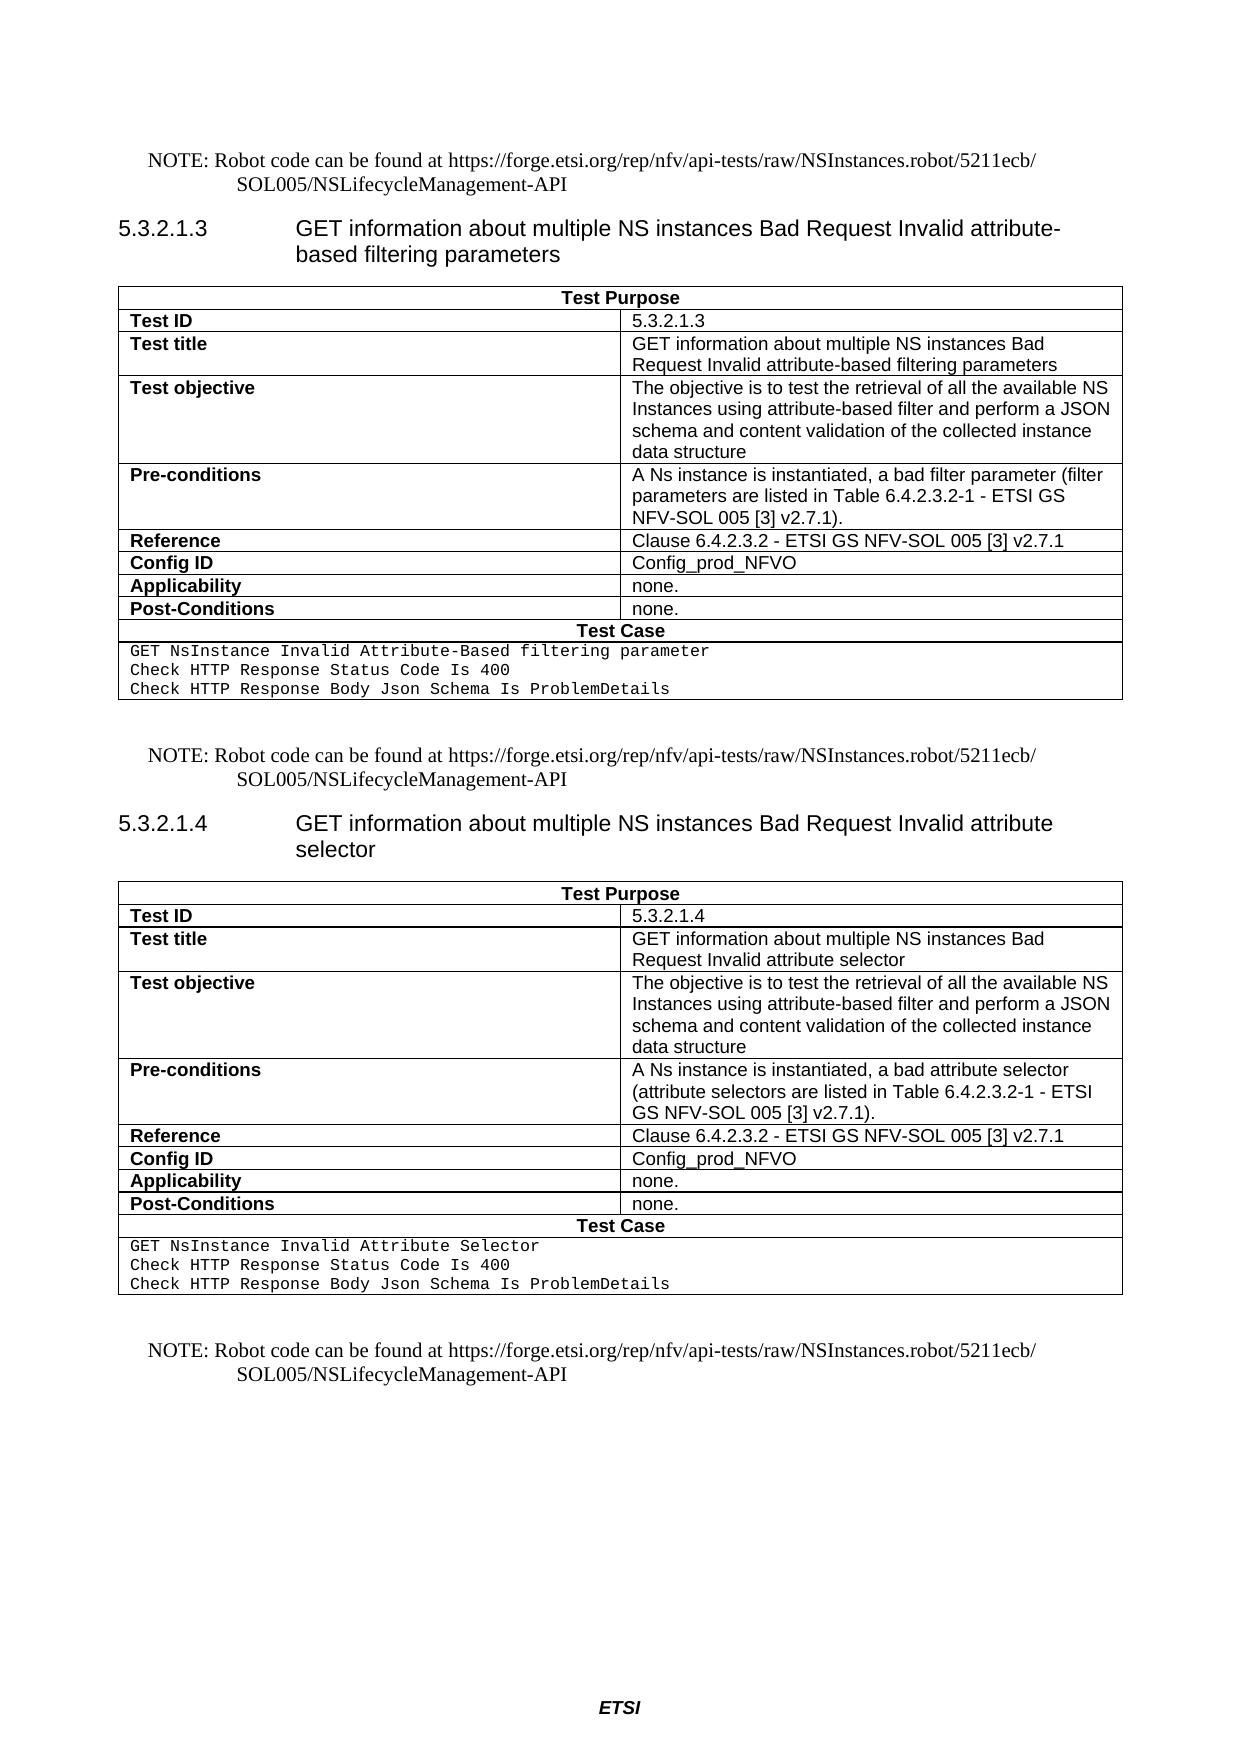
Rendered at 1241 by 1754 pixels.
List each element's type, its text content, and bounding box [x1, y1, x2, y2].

text NOTE: Robot code can be found at https://forge.etsi.org/rep/nfv/api-tests/raw/NSInstances.robot/5211ecb/SOL005/NSLifecycleManagement-API [148, 148, 1122, 196]
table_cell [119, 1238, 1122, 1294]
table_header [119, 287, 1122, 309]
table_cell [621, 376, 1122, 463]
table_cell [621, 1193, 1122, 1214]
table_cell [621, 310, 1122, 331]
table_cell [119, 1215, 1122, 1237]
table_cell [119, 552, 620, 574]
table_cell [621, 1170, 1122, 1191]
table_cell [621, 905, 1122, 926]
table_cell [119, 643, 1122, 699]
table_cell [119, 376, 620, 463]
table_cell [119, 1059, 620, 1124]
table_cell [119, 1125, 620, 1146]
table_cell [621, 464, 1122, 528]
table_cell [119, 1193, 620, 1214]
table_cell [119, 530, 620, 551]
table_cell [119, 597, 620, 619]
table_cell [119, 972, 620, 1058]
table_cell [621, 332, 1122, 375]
subtitle 5.3.2.1.4 GET information about multiple NS instances Bad Request Invalid attribute selector [118, 810, 1122, 862]
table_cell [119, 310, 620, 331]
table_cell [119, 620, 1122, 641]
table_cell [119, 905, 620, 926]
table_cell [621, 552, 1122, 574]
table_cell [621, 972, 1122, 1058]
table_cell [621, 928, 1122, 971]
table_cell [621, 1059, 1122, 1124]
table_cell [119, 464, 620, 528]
text NOTE: Robot code can be found at https://forge.etsi.org/rep/nfv/api-tests/raw/NSInstances.robot/5211ecb/SOL005/NSLifecycleManagement-API [148, 1338, 1122, 1386]
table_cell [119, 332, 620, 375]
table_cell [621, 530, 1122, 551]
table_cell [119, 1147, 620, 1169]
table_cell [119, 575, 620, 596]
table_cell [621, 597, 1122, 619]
text NOTE: Robot code can be found at https://forge.etsi.org/rep/nfv/api-tests/raw/NSInstances.robot/5211ecb/SOL005/NSLifecycleManagement-API [148, 743, 1122, 791]
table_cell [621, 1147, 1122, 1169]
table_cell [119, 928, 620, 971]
subtitle 5.3.2.1.3 GET information about multiple NS instances Bad Request Invalid attribute-based filtering parameters [118, 214, 1122, 267]
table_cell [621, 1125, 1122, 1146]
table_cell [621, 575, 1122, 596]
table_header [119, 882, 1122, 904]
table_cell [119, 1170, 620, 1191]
